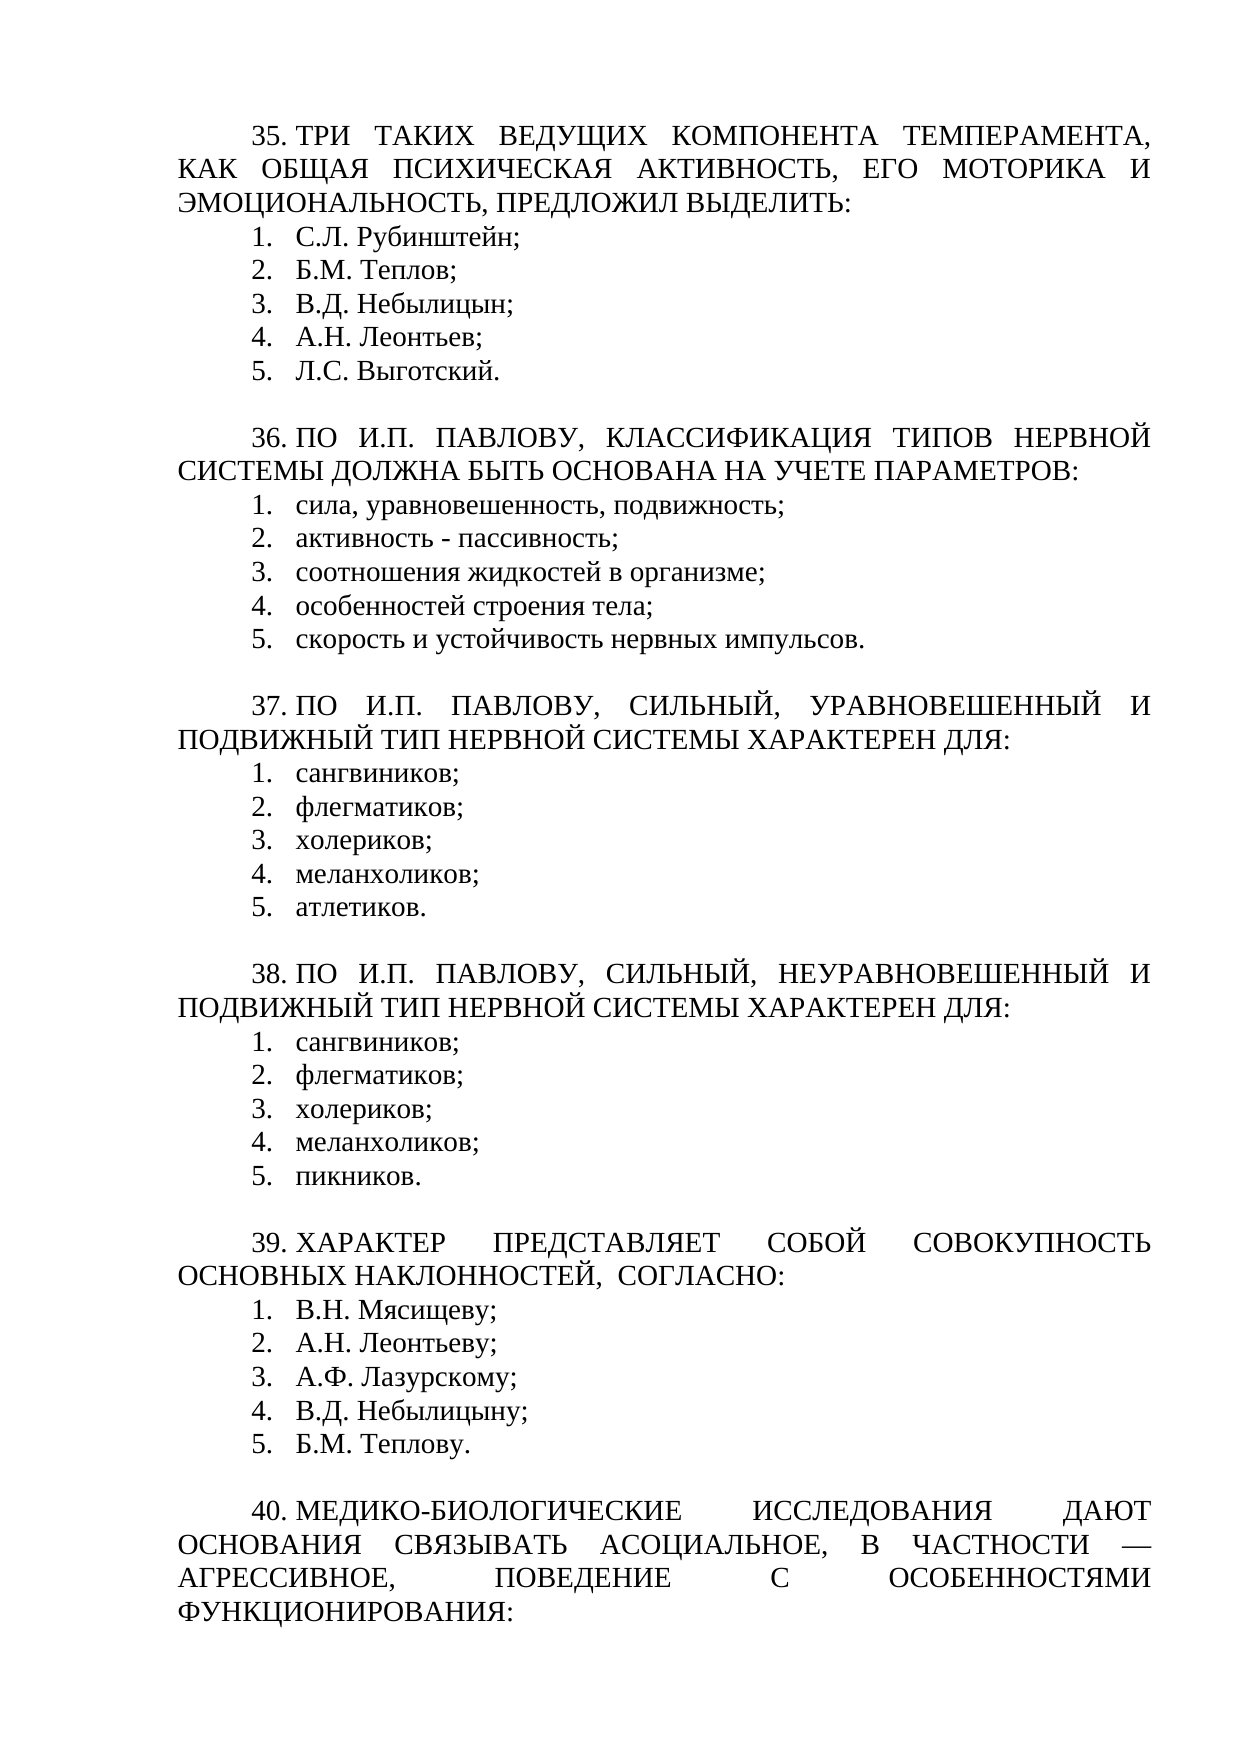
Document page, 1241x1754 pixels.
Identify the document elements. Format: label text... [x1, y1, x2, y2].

list сила, уравновешенность, подвижность; [177, 487, 1152, 521]
list флегматиков; [177, 1057, 1152, 1091]
list сангвиников; [177, 755, 1152, 789]
list холериков; [177, 1091, 1152, 1124]
list скорость и устойчивость нервных импульсов. [177, 621, 1152, 655]
list атлетиков. [177, 889, 1152, 923]
list Л.С. Выготский. [177, 353, 1152, 386]
list активность - пассивность; [177, 521, 1152, 554]
list Б.М. Теплову. [177, 1426, 1152, 1460]
list ПО И.П. ПАВЛОВУ, КЛАССИФИКАЦИЯ ТИПОВ НЕРВНОЙ СИСТЕМЫ ДОЛЖНА БЫТЬ ОСНОВАНА НА УЧЕТЕ ПАРАМЕТРОВ: [177, 420, 1152, 487]
list меланхоликов; [177, 856, 1152, 889]
list А.Н. Леонтьев; [177, 319, 1152, 353]
list А.Н. Леонтьеву; [177, 1326, 1152, 1359]
list холериков; [177, 822, 1152, 856]
list ТРИ ТАКИХ ВЕДУЩИХ КОМПОНЕНТА ТЕМПЕРАМЕНТА, КАК ОБЩАЯ ПСИХИЧЕСКАЯ АКТИВНОСТЬ, ЕГО МОТОРИКА И ЭМОЦИОНАЛЬНОСТЬ, ПРЕДЛОЖИЛ ВЫДЕЛИТЬ: [177, 118, 1152, 219]
list А.Ф. Лазурскому; [177, 1359, 1152, 1393]
list Б.М. Теплов; [177, 252, 1152, 286]
list пикников. [177, 1158, 1152, 1191]
list особенностей строения тела; [177, 588, 1152, 621]
list соотношения жидкостей в организме; [177, 554, 1152, 588]
list сангвиников; [177, 1024, 1152, 1057]
list ПО И.П. ПАВЛОВУ, СИЛЬНЫЙ, УРАВНОВЕШЕННЫЙ И ПОДВИЖНЫЙ ТИП НЕРВНОЙ СИСТЕМЫ ХАРАКТЕРЕН ДЛЯ: [177, 688, 1152, 755]
list В.Д. Небылицын; [177, 286, 1152, 319]
list флегматиков; [177, 789, 1152, 822]
list меланхоликов; [177, 1124, 1152, 1158]
list С.Л. Рубинштейн; [177, 219, 1152, 252]
list ХАРАКТЕР ПРЕДСТАВЛЯЕТ СОБОЙ СОВОКУПНОСТЬ ОСНОВНЫХ НАКЛОННОСТЕЙ, СОГЛАСНО: [177, 1225, 1152, 1292]
list МЕДИКО-БИОЛОГИЧЕСКИЕ ИССЛЕДОВАНИЯ ДАЮТ ОСНОВАНИЯ СВЯЗЫВАТЬ АСОЦИАЛЬНОЕ, В ЧАСТНОСТИ — АГРЕССИВНОЕ, ПОВЕДЕНИЕ С ОСОБЕННОСТЯМИ ФУНКЦИОНИРОВАНИЯ: [177, 1493, 1152, 1627]
list ПО И.П. ПАВЛОВУ, СИЛЬНЫЙ, НЕУРАВНОВЕШЕННЫЙ И ПОДВИЖНЫЙ ТИП НЕРВНОЙ СИСТЕМЫ ХАРАКТЕРЕН ДЛЯ: [177, 957, 1152, 1024]
list В.Н. Мясищеву; [177, 1292, 1152, 1326]
list В.Д. Небылицыну; [177, 1393, 1152, 1426]
